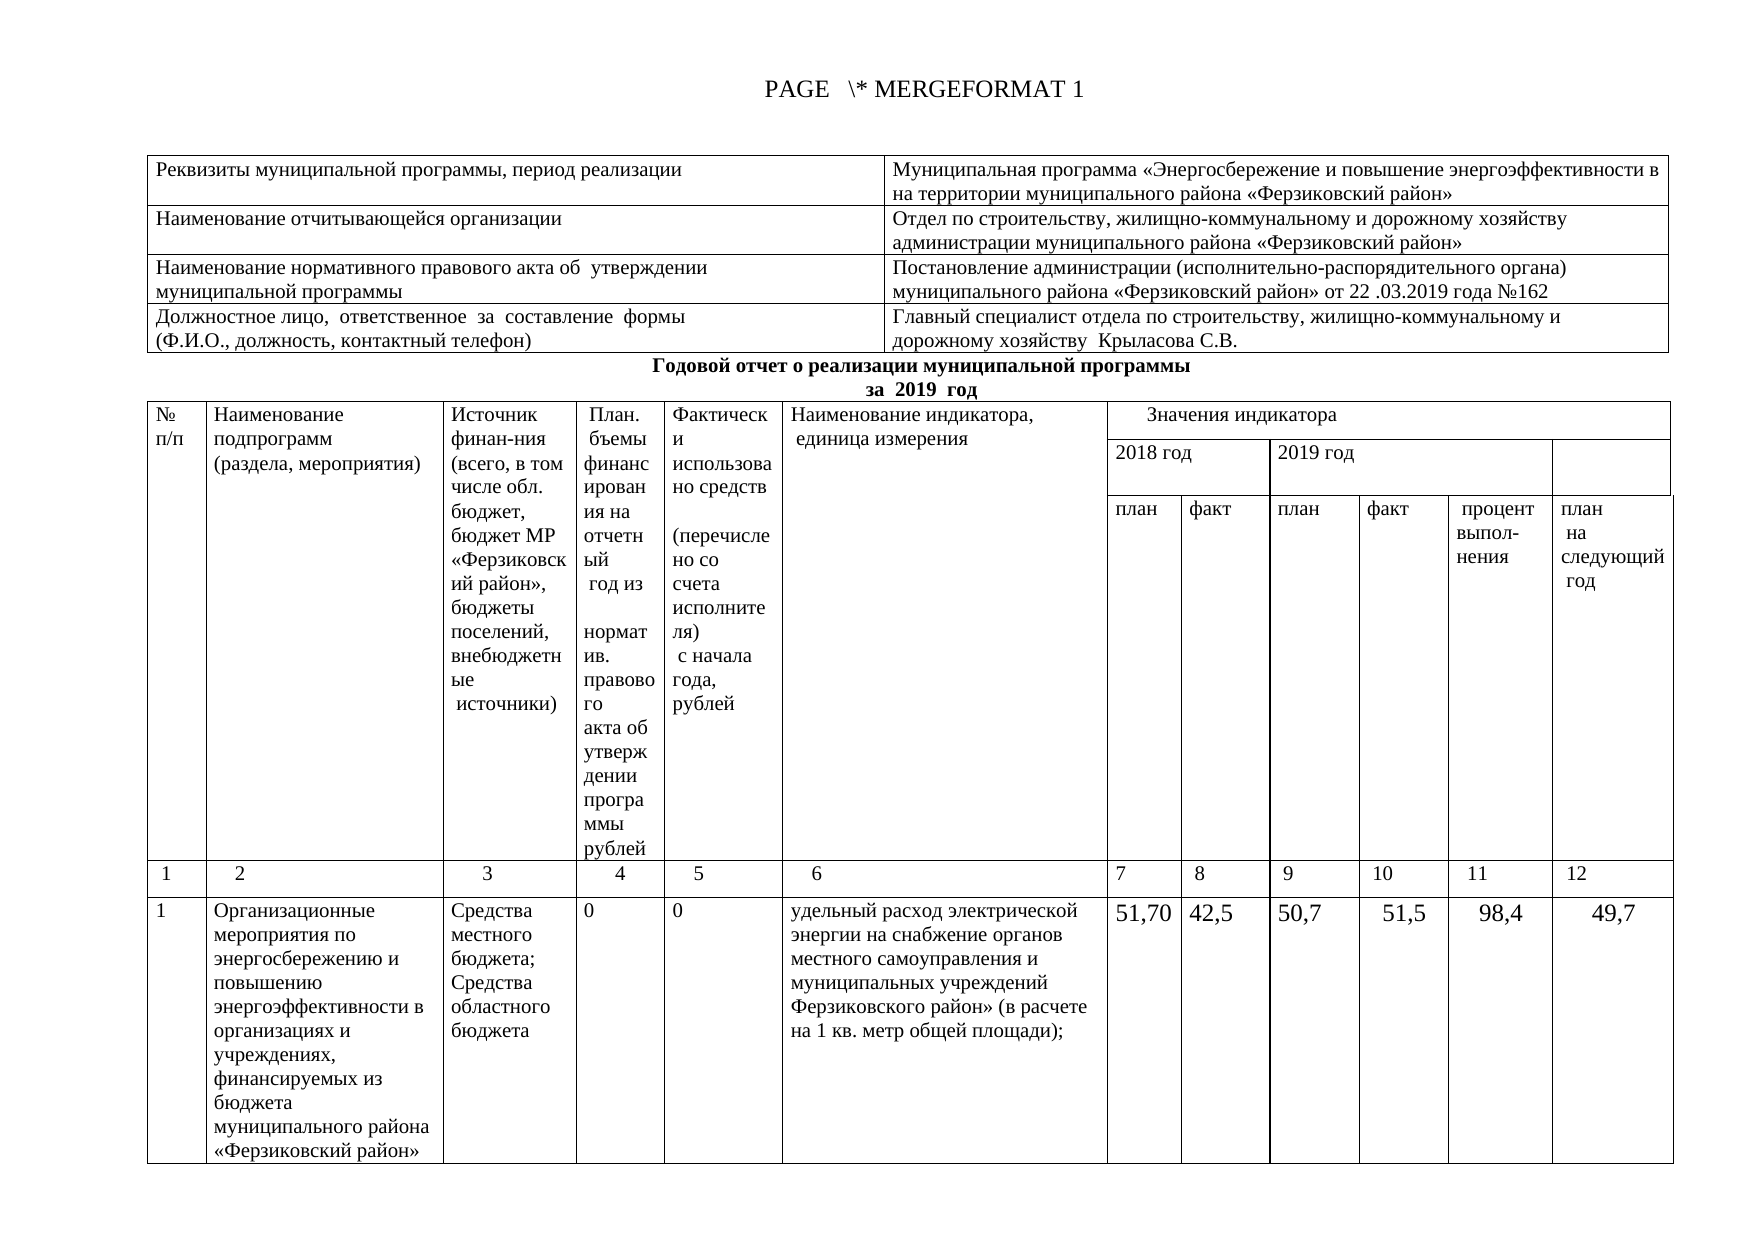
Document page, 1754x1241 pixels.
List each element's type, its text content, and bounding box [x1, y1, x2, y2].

table_header Значения индикатора [1108, 402, 1670, 439]
table_cell 50,7 [1271, 898, 1359, 1163]
table_cell 1 [148, 898, 206, 1163]
table_cell 2018 год [1108, 440, 1269, 495]
table_header № п/п [148, 402, 206, 859]
table_cell 0 [577, 898, 664, 1163]
table_cell 8 [1182, 861, 1269, 897]
table_cell Организационные мероприятия по энергосбережению и повышению энергоэффективности в организациях и учреждениях, финансируемых из бюджета муниципального района «Ферзиковский район» [207, 898, 443, 1163]
table_cell план [1271, 496, 1359, 859]
table_cell 2 [207, 861, 443, 897]
table_cell план [1108, 496, 1181, 859]
table_cell 49,7 [1553, 898, 1673, 1163]
table_cell процент выпол- нения [1449, 496, 1552, 859]
table_cell Главный специалист отдела по строительству, жилищно-коммунальному и дорожному хозяйству Крыласова С.В. [885, 304, 1668, 352]
table_header Фактически использовано средств (перечислено со счета исполнителя) с начала года, рублей [665, 402, 782, 859]
table_header Наименование индикатора, единица измерения [783, 402, 1107, 859]
table_cell 11 [1449, 861, 1552, 897]
table_cell 3 [444, 861, 576, 897]
table_cell 12 [1553, 861, 1673, 897]
table_header Источник финан-ния (всего, в том числе обл. бюджет, бюджет МР «Ферзиковский район», бюджеты поселений, внебюджетные источники) [444, 402, 576, 859]
table_cell удельный расход электрической энергии на снабжение органов местного самоуправления и муниципальных учреждений Ферзиковского район» (в расчете на 1 кв. метр общей площади); [783, 898, 1107, 1163]
table_cell факт [1360, 496, 1448, 859]
table_cell план на следующий год [1553, 495, 1673, 859]
table_cell Должностное лицо, ответственное за составление формы (Ф.И.О., должность, контактный телефон) [148, 304, 884, 352]
table_header План. бъемы финансирования на отчетный год из норматив. правового акта об утверждении программы рублей [577, 402, 664, 859]
table_cell 2019 год [1271, 440, 1552, 495]
table_header Наименование подпрограмм (раздела, мероприятия) [207, 402, 443, 859]
table_cell факт [1182, 496, 1269, 859]
table_cell 42,5 [1182, 898, 1269, 1163]
table_cell Средства местного бюджета; Средства областного бюджета [444, 898, 576, 1163]
text Годовой отчет о реализации муниципальной программы [148, 353, 1695, 377]
table_cell 5 [665, 861, 782, 897]
table_cell 0 [665, 898, 782, 1163]
table_cell Наименование отчитывающейся организации [148, 206, 884, 254]
table_cell [1553, 440, 1670, 495]
text за 2019 год [148, 377, 1695, 401]
table_header Реквизиты муниципальной программы, период реализации [148, 156, 884, 204]
table_cell 4 [577, 861, 664, 897]
table_cell 10 [1360, 861, 1448, 897]
table_cell 6 [783, 861, 1107, 897]
table_cell Постановление администрации (исполнительно-распорядительного органа) муниципального района «Ферзиковский район» от 22 .03.2019 года №162 [885, 255, 1668, 303]
table_header Муниципальная программа «Энергосбережение и повышение энергоэффективности в на территории муниципального района «Ферзиковский район» [885, 156, 1668, 204]
table_cell 9 [1271, 861, 1359, 897]
table_cell 7 [1108, 861, 1181, 897]
table_cell Наименование нормативного правового акта об утверждении муниципальной программы [148, 255, 884, 303]
table_cell 1 [148, 861, 206, 897]
table_cell 51,70 [1108, 898, 1181, 1163]
table_cell 51,5 [1360, 898, 1448, 1163]
table_cell Отдел по строительству, жилищно-коммунальному и дорожному хозяйству администрации муниципального района «Ферзиковский район» [885, 206, 1668, 254]
table_cell 98,4 [1449, 898, 1552, 1163]
